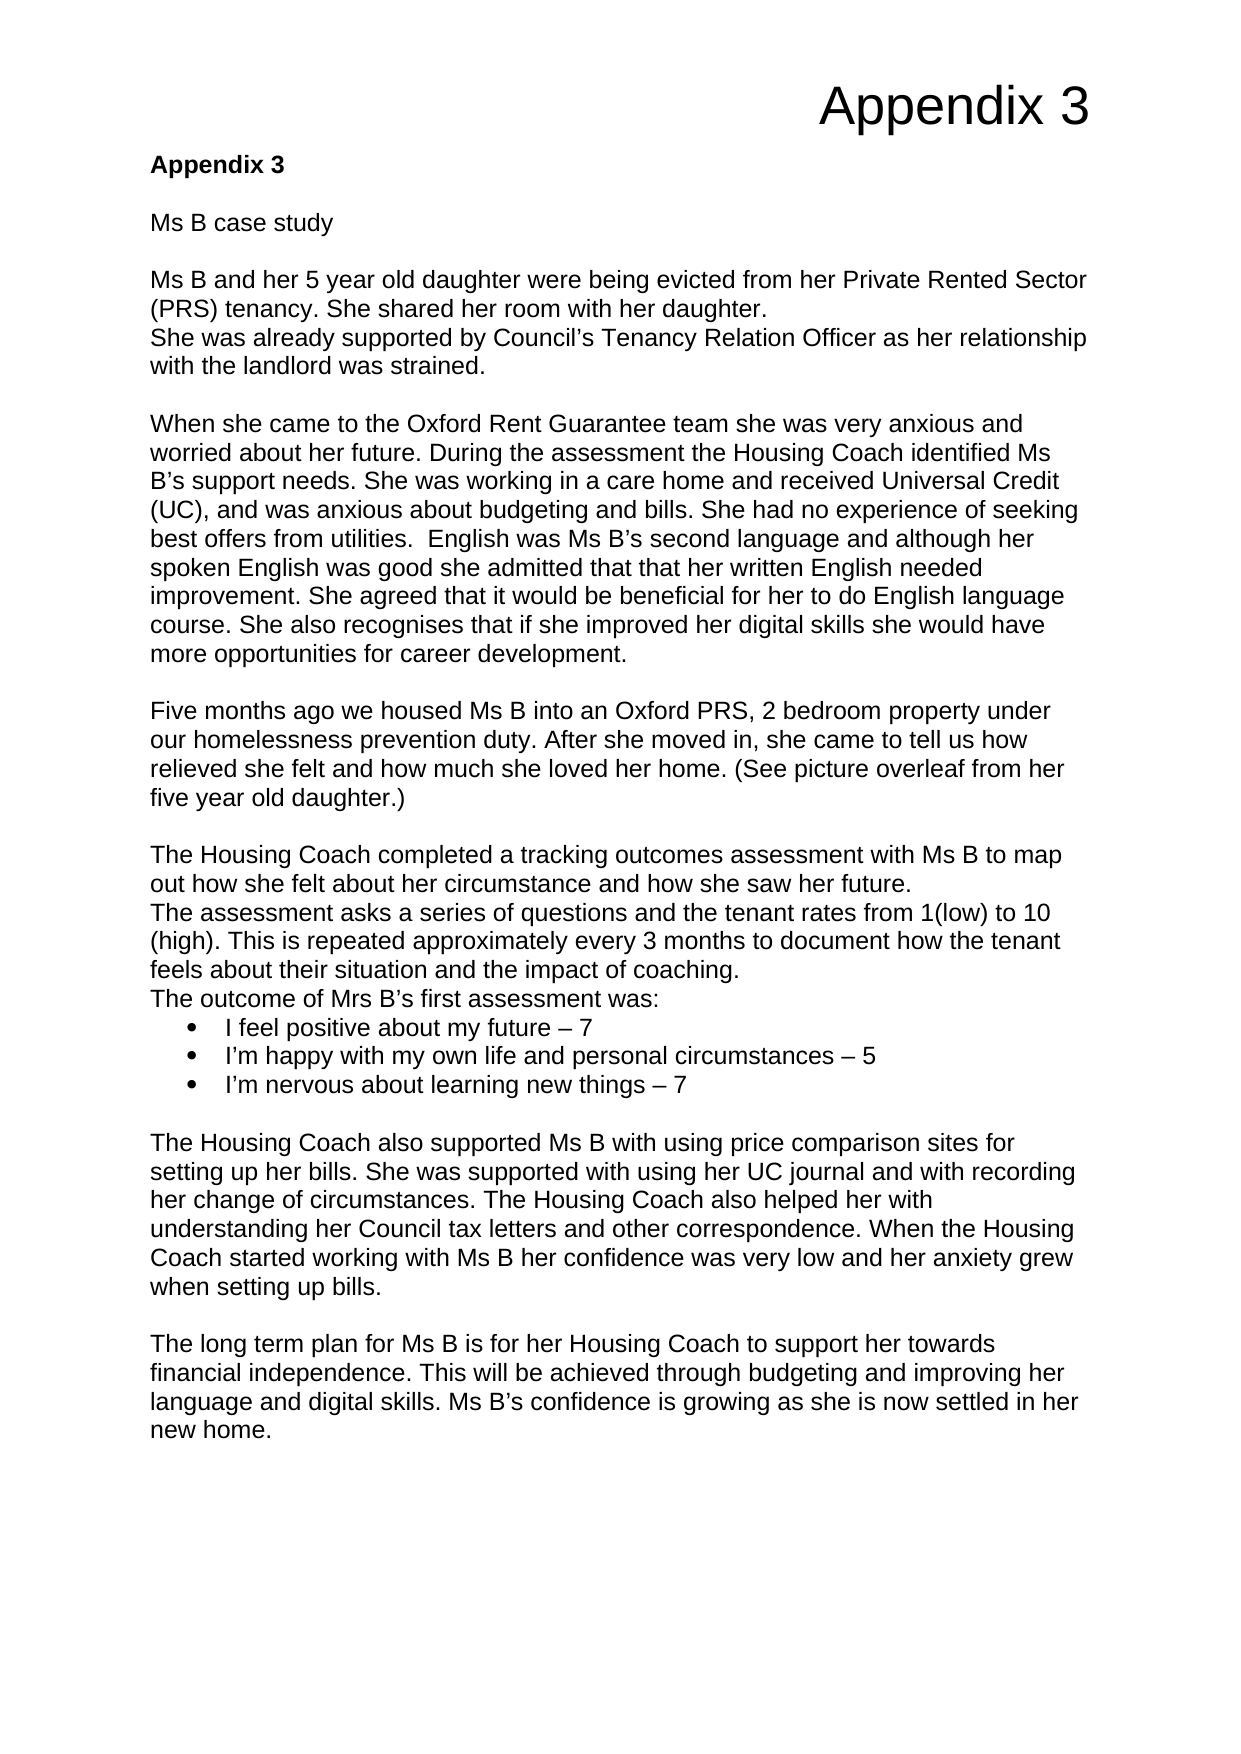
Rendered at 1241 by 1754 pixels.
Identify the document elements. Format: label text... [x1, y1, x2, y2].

text Appendix 3 [150, 150, 1090, 179]
list I feel positive about my future – 7 [187, 1012, 1090, 1041]
text She was already supported by Council’s Tenancy Relation Officer as her relationship with the landlord was strained. [150, 322, 1090, 380]
text The assessment asks a series of questions and the tenant rates from 1(low) to 10 (high). This is repeated approximately every 3 months to document how the tenant feels about their situation and the impact of coaching. [150, 897, 1090, 984]
text Ms B case study [150, 207, 1090, 236]
text The Housing Coach completed a tracking outcomes assessment with Ms B to map out how she felt about her circumstance and how she saw her future. [150, 840, 1090, 897]
text When she came to the Oxford Rent Guarantee team she was very anxious and worried about her future. During the assessment the Housing Coach identified Ms B’s support needs. She was working in a care home and received Universal Credit (UC), and was anxious about budgeting and bills. She had no experience of seeking best offers from utilities. English was Ms B’s second language and although her spoken English was good she admitted that that her written English needed improvement. She agreed that it would be beneficial for her to do English language course. She also recognises that if she improved her digital skills she would have more opportunities for career development. [150, 409, 1090, 667]
text Five months ago we housed Ms B into an Oxford PRS, 2 bedroom property under our homelessness prevention duty. After she moved in, she came to tell us how relieved she felt and how much she loved her home. (See picture overleaf from her five year old daughter.) [150, 696, 1090, 811]
text The outcome of Mrs B’s first assessment was: [150, 984, 1090, 1012]
text The Housing Coach also supported Ms B with using price comparison sites for setting up her bills. She was supported with using her UC journal and with recording her change of circumstances. The Housing Coach also helped her with understanding her Council tax letters and other correspondence. When the Housing Coach started working with Ms B her confidence was very low and her anxiety grew when setting up bills. [150, 1128, 1090, 1300]
text Ms B and her 5 year old daughter were being evicted from her Private Rented Sector (PRS) tenancy. She shared her room with her daughter. [150, 265, 1090, 322]
list I’m happy with my own life and personal circumstances – 5 [187, 1041, 1090, 1070]
text The long term plan for Ms B is for her Housing Coach to support her towards financial independence. This will be achieved through budgeting and improving her language and digital skills. Ms B’s confidence is growing as she is now settled in her new home. [150, 1329, 1090, 1444]
list I’m nervous about learning new things – 7 [187, 1070, 1090, 1099]
